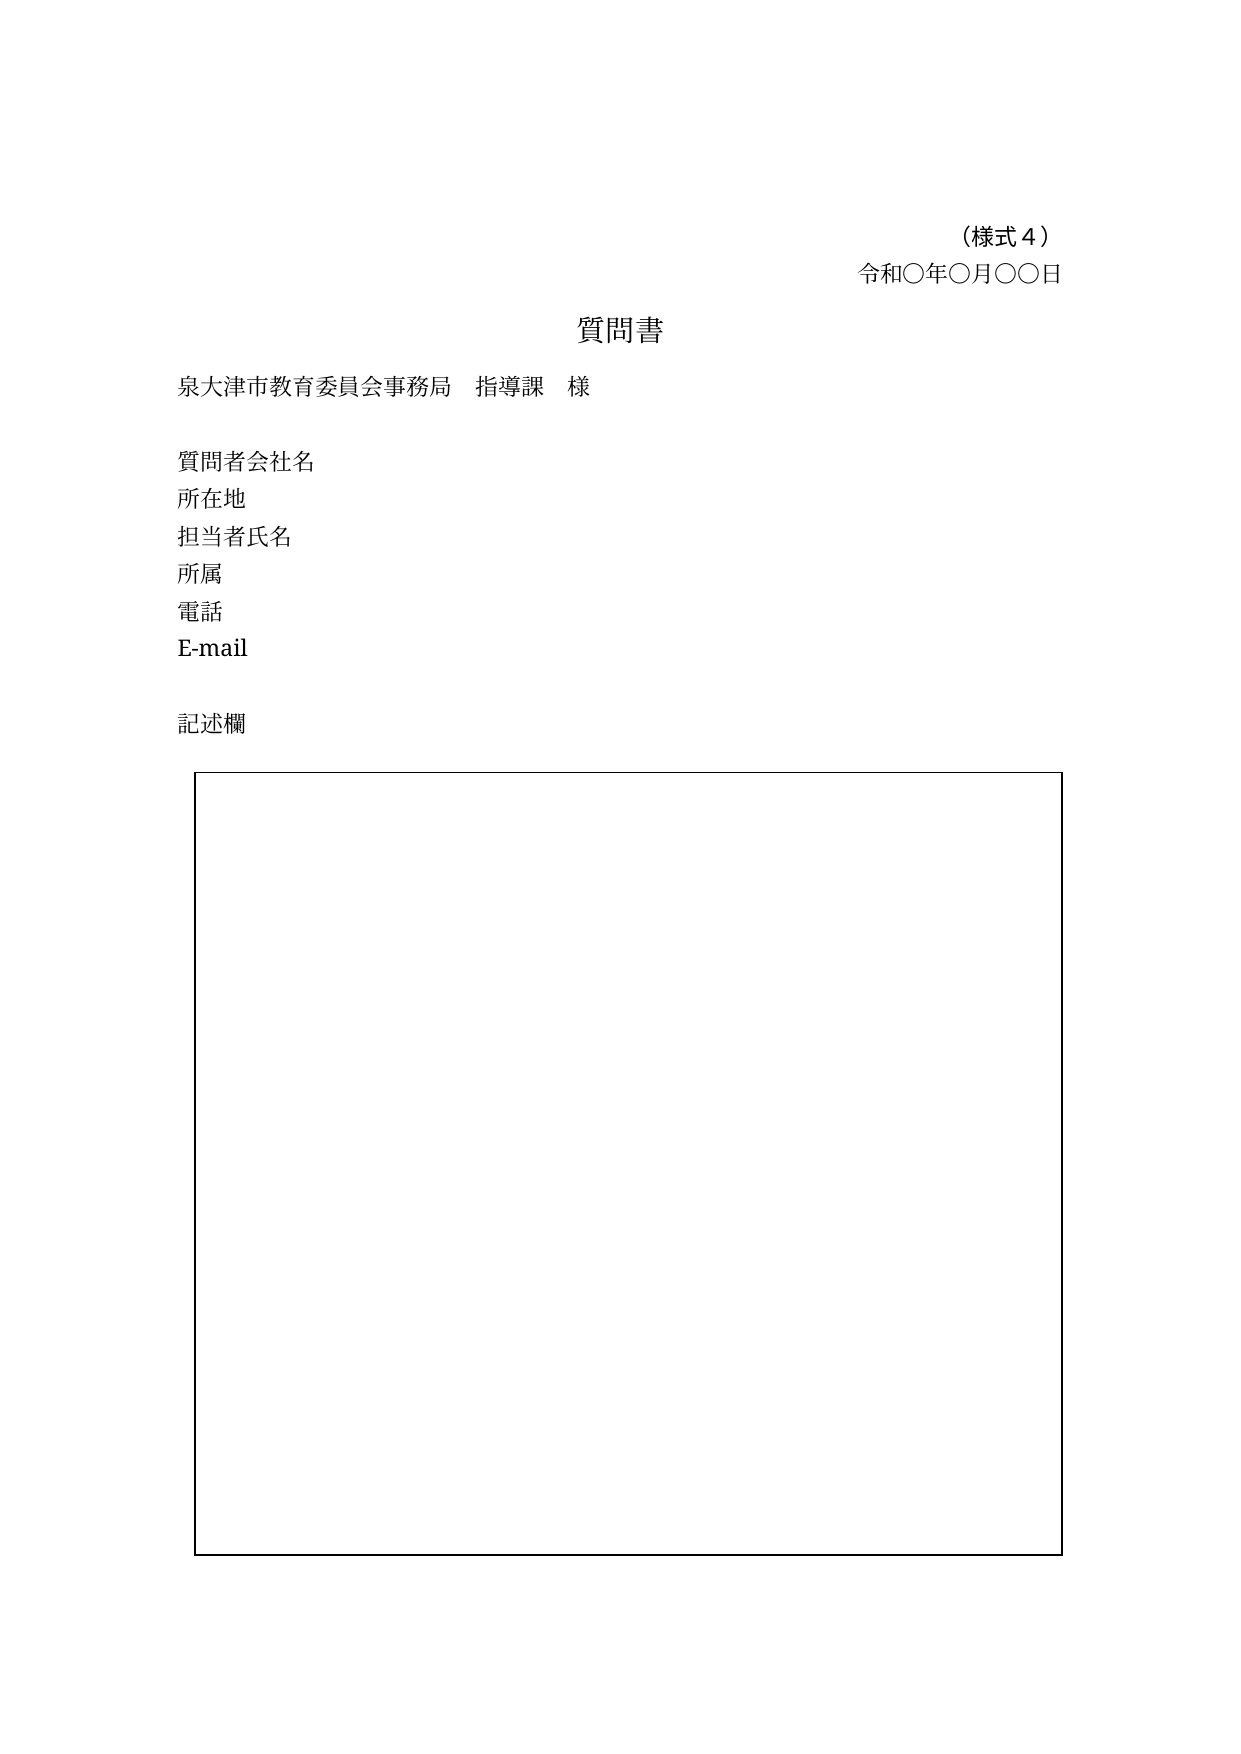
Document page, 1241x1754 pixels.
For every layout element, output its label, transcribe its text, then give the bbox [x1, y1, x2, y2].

text 所在地 [177, 479, 1063, 517]
text 質問者会社名 [177, 442, 1063, 479]
text 泉大津市教育委員会事務局 指導課 様 [177, 367, 1063, 404]
text 所属 [177, 554, 1063, 592]
text 記述欄 [177, 704, 1063, 742]
text 担当者氏名 [177, 517, 1063, 554]
text 質問書 [177, 292, 1063, 367]
text （様式４） [177, 217, 1063, 254]
text 令和〇年〇月〇〇日 [177, 254, 1063, 292]
text 電話 [177, 592, 1063, 629]
text E-mail [177, 629, 1063, 667]
